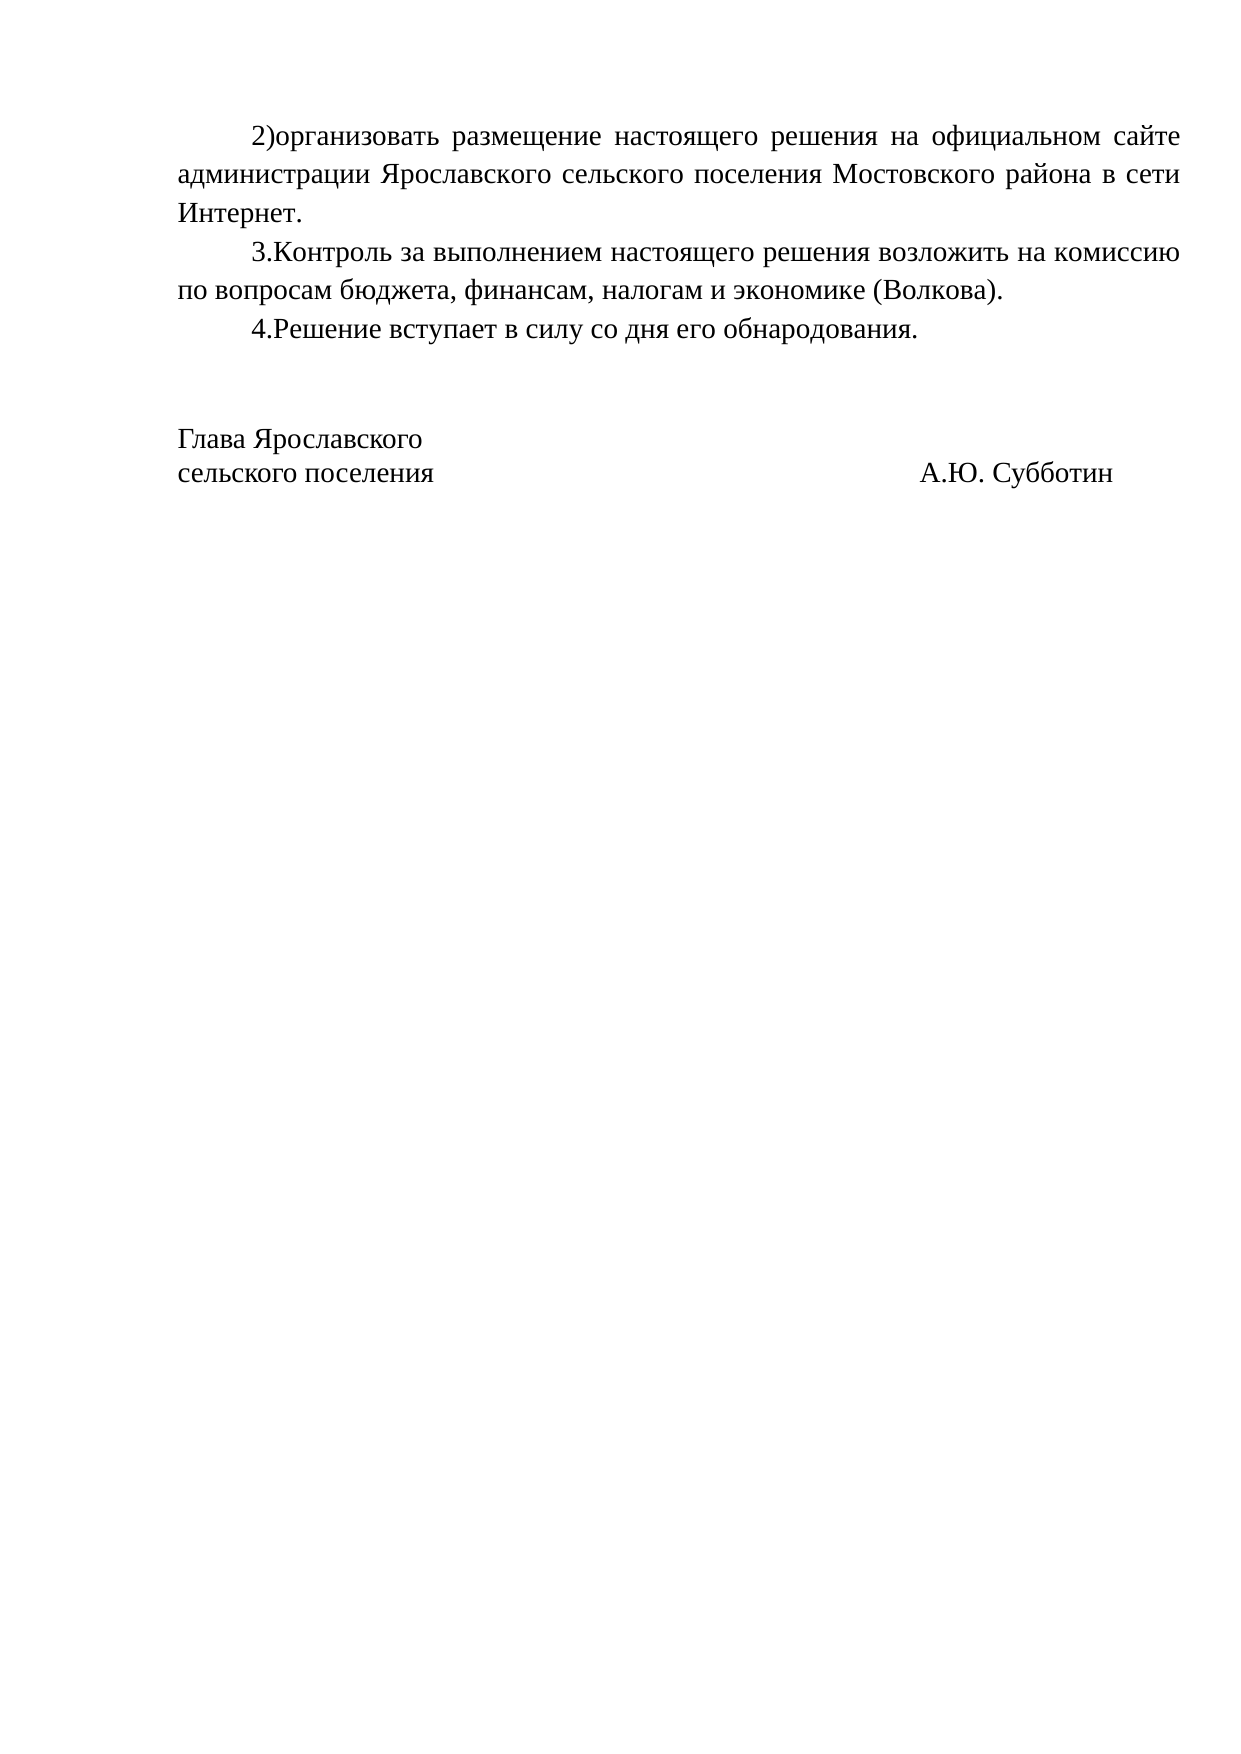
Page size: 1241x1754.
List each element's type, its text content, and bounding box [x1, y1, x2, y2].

text сельского поселения А.Ю. Субботин [177, 455, 1181, 488]
text 2)организовать размещение настоящего решения на официальном сайте администрации Ярославского сельского поселения Мостовского района в сети Интернет. [177, 118, 1181, 229]
text 3.Контроль за выполнением настоящего решения возложить на комиссию по вопросам бюджета, финансам, налогам и экономике (Волкова). [177, 234, 1181, 306]
text 4.Решение вступает в силу со дня его обнародования. [177, 311, 1181, 344]
text Глава Ярославского [177, 421, 1181, 455]
